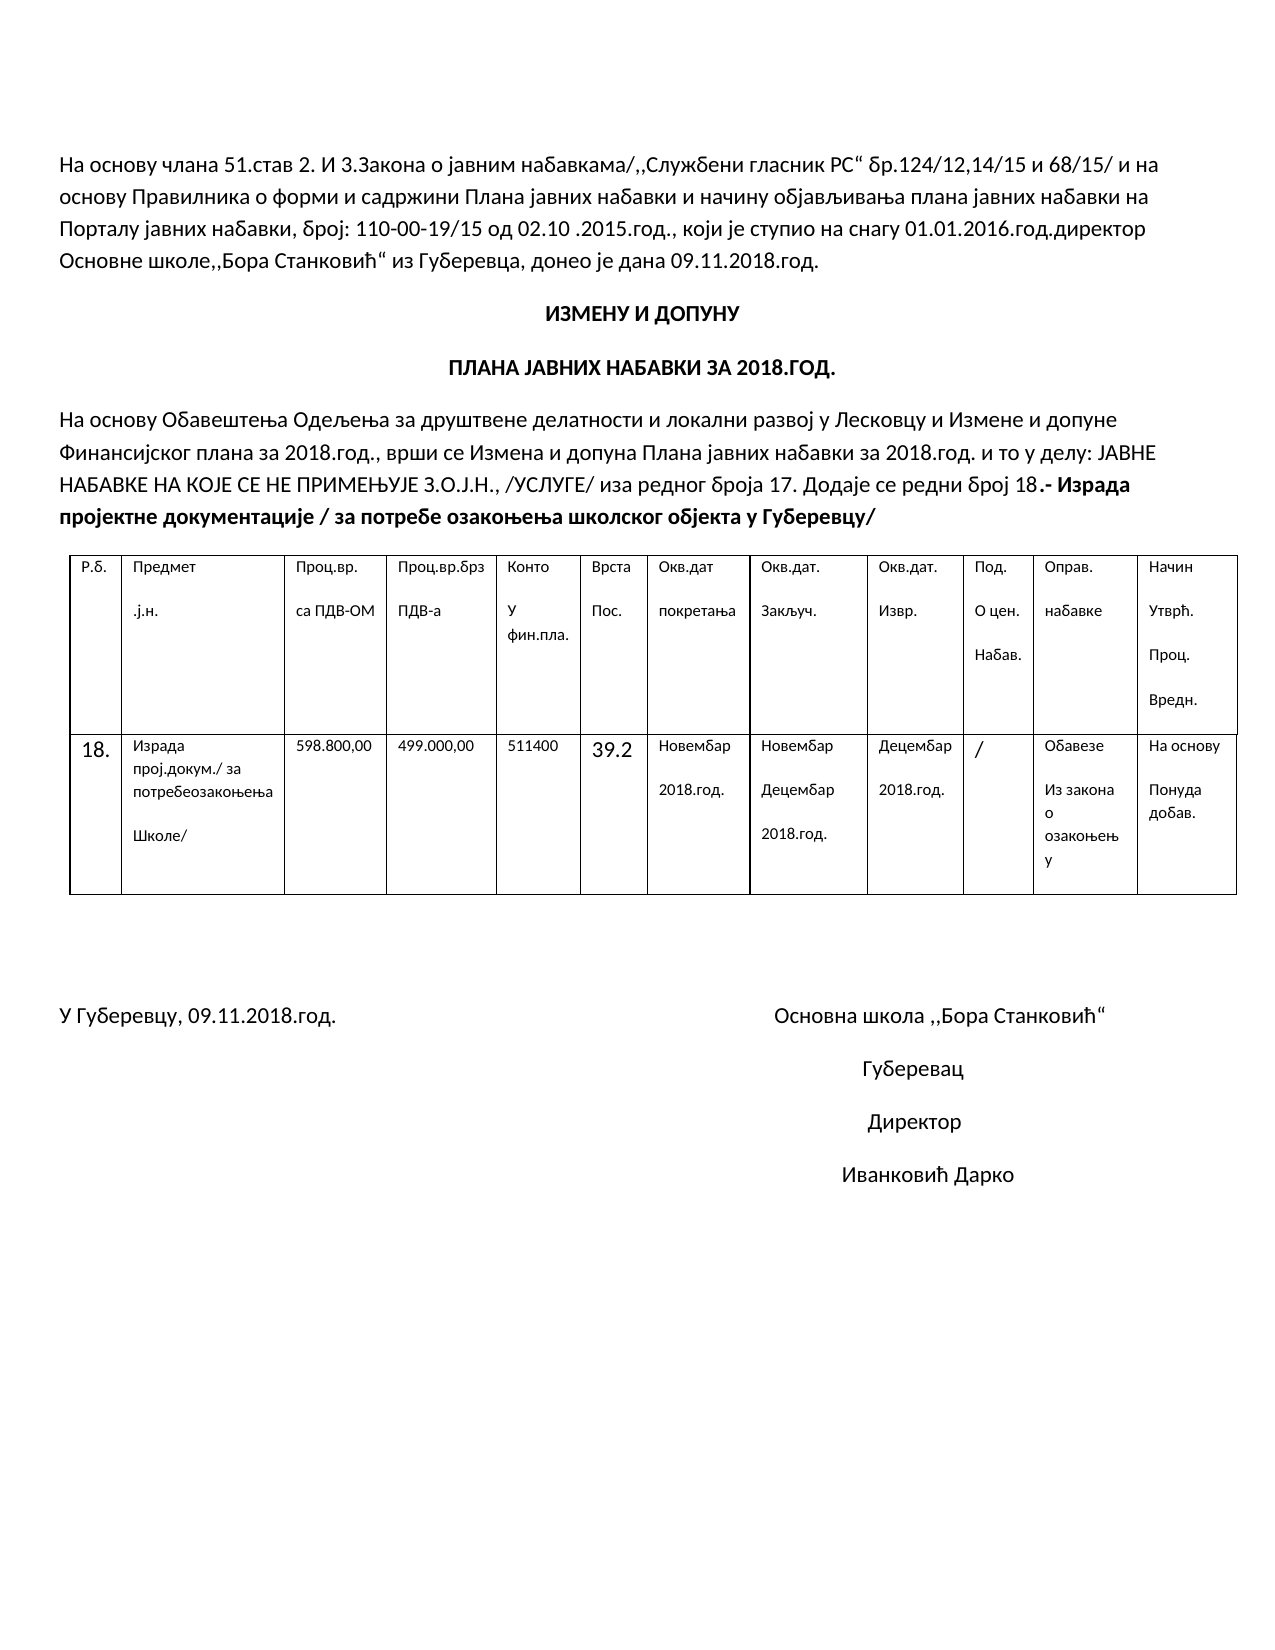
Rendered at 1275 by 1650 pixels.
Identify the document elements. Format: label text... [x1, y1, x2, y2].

table_cell 39.2 [581, 735, 647, 894]
table_cell / [964, 735, 1033, 894]
text На основу члана 51.став 2. И 3.Закона о јавним набавкама/,,Службени гласник РС“ бр.124/12,14/15 и 68/15/ и на основу Правилника о форми и садржини Плана јавних набавки и начину објављивања плана јавних набавки на Порталу јавних набавки, број: 110-00-19/15 од 02.10 .2015.год., који је ступио на снагу 01.01.2016.год.директор Основне школе,,Бора Станковић“ из Губеревца, донео је дана 09.11.2018.год. [59, 150, 1226, 274]
text На основу Обавештења Одељења за друштвене делатности и локални развој у Лесковцу и Измене и допуне Финансијског плана за 2018.год., врши се Измена и допуна Плана јавних набавки за 2018.год. и то у делу: ЈАВНЕ НАБАВКЕ НА КОЈЕ СЕ НЕ ПРИМЕЊУЈЕ З.О.Ј.Н., /УСЛУГЕ/ иза редног броја 17. Додаје се редни број 18.- Израда пројектне документације / за потребе озакоњења школског објекта у Губеревцу/ [59, 406, 1226, 530]
table_header Предмет .ј.н. [122, 556, 284, 734]
text Директор [59, 1107, 1226, 1135]
text Губеревац [59, 1054, 1226, 1082]
table_header Начин Утврћ. Проц. Вредн. [1138, 556, 1237, 734]
text ИЗМЕНУ И ДОПУНУ [59, 299, 1226, 328]
table_cell 511400 [497, 735, 580, 894]
table_cell Децембар 2018.год. [868, 735, 963, 894]
table_cell Новембар 2018.год. [648, 735, 749, 894]
table_header Р.б. [71, 556, 121, 734]
text У Губеревцу, 09.11.2018.год. Основна школа ,,Бора Станковић“ [59, 1001, 1226, 1029]
table_header Окв.дат. Закључ. [751, 556, 867, 734]
table_cell Израда прој.докум./ за потребеозакоњења Школе/ [122, 735, 284, 894]
table_header Окв.дат. Извр. [868, 556, 963, 734]
table_header Оправ. набавке [1034, 556, 1137, 734]
table_header Конто У фин.пла. [497, 556, 580, 734]
table_cell Новембар Децембар 2018.год. [751, 735, 867, 894]
table_cell 18. [71, 735, 121, 894]
table_cell 598.800,00 [285, 735, 386, 894]
table_header Под. О цен. Набав. [964, 556, 1033, 734]
table_header Врста Пос. [581, 556, 647, 734]
table_header Окв.дат покретања [648, 556, 749, 734]
table_cell Обавезе Из закона о озакоњењу [1034, 735, 1137, 894]
text ПЛАНА ЈАВНИХ НАБАВКИ ЗА 2018.ГОД. [59, 353, 1226, 381]
table_header Проц.вр.брз ПДВ-а [387, 556, 496, 734]
table_cell 499.000,00 [387, 735, 496, 894]
table_cell На основу Понуда добав. [1138, 735, 1236, 894]
text Иванковић Дарко [59, 1160, 1226, 1188]
table_header Проц.вр. са ПДВ-ОМ [285, 556, 386, 734]
